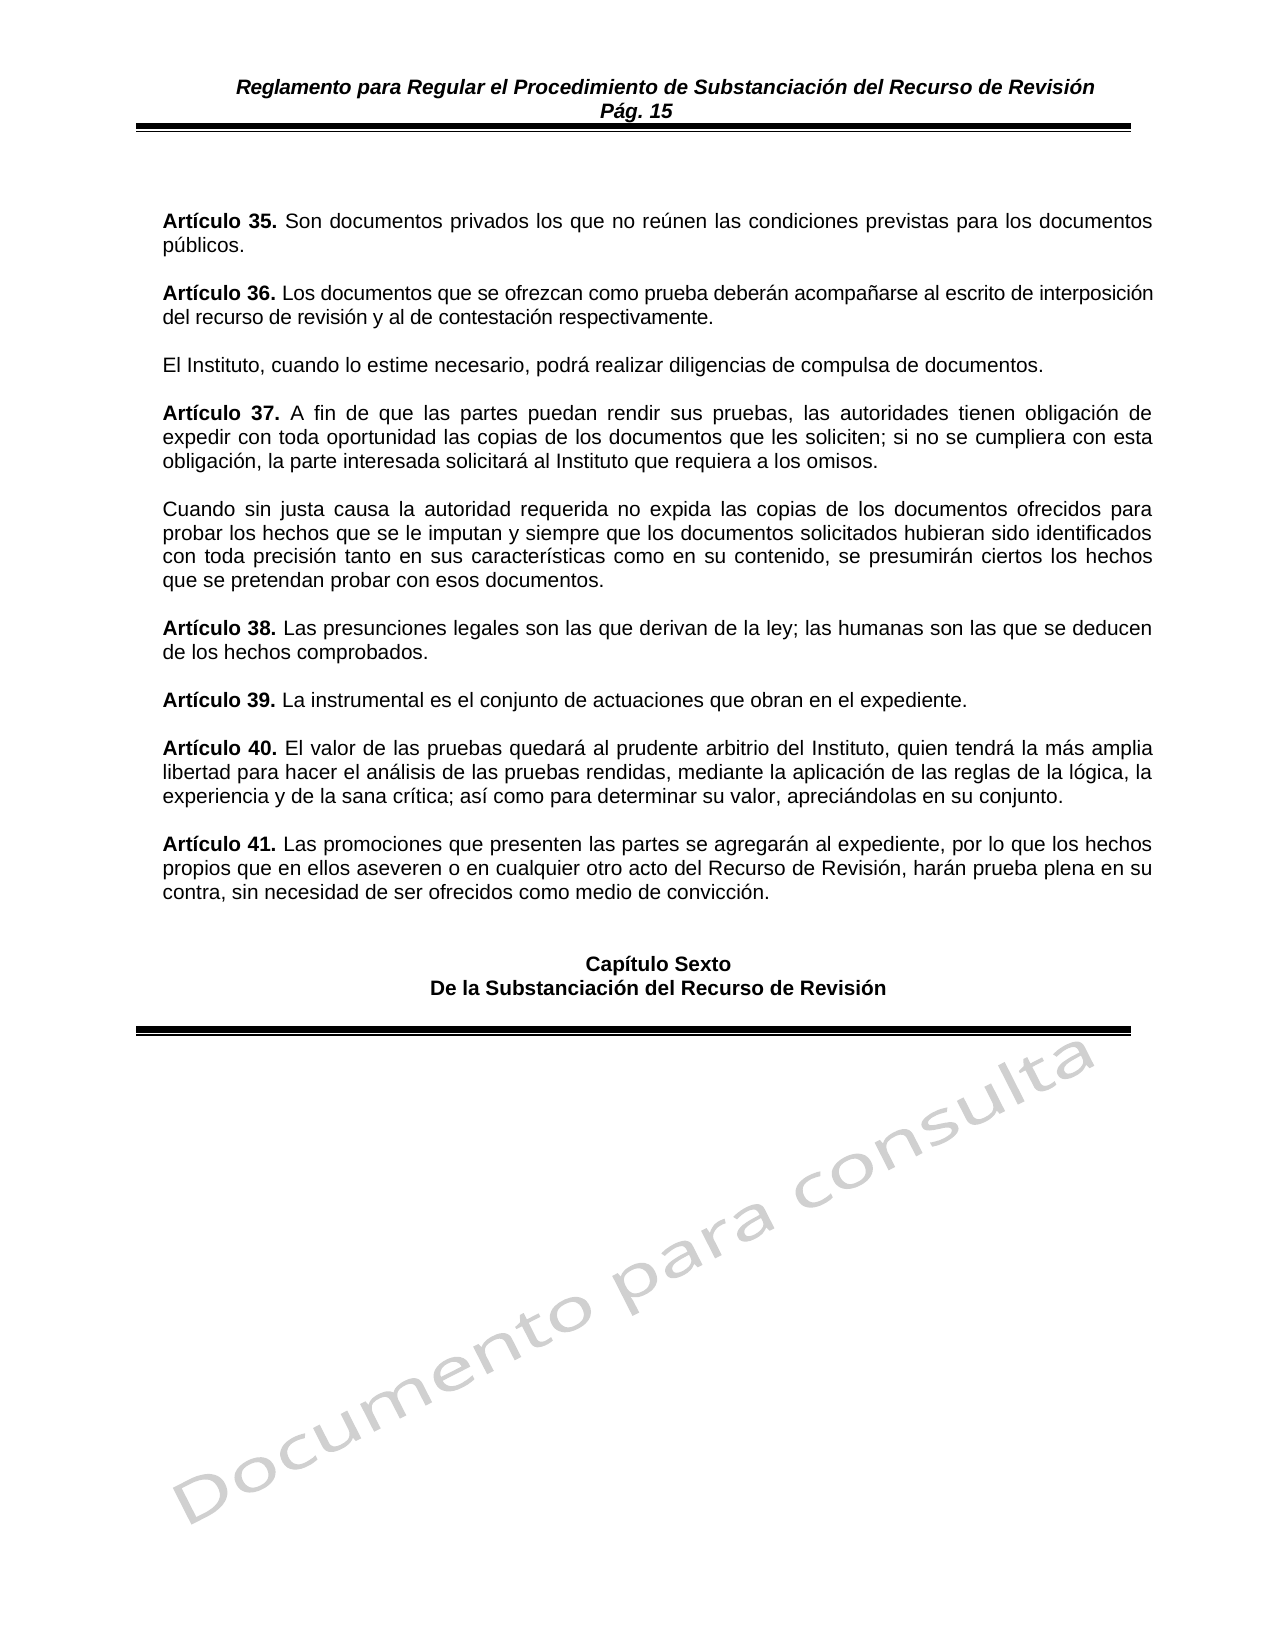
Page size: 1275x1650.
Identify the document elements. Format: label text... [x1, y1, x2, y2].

text Artículo 38. Las presunciones legales son las que derivan de la ley; las humanas son las que se deducen de los hechos comprobados. [162, 616, 1154, 664]
text Artículo 39. La instrumental es el conjunto de actuaciones que obran en el expediente. [162, 688, 1154, 712]
text Artículo 41. Las promociones que presenten las partes se agregarán al expediente, por lo que los hechos propios que en ellos aseveren o en cualquier otro acto del Recurso de Revisión, harán prueba plena en su contra, sin necesidad de ser ofrecidos como medio de convicción. [162, 832, 1154, 904]
text Cuando sin justa causa la autoridad requerida no expida las copias de los documentos ofrecidos para probar los hechos que se le imputan y siempre que los documentos solicitados hubieran sido identificados con toda precisión tanto en sus características como en su contenido, se presumirán ciertos los hechos que se pretendan probar con esos documentos. [162, 496, 1154, 592]
text Artículo 35. Son documentos privados los que no reúnen las condiciones previstas para los documentos públicos. [162, 209, 1154, 257]
text El Instituto, cuando lo estime necesario, podrá realizar diligencias de compulsa de documentos. [162, 353, 1154, 377]
text De del Recurso de Revisión [162, 976, 1154, 999]
text Capítulo Sexto [162, 952, 1154, 976]
text Artículo 37. A fin de que las partes puedan rendir sus pruebas, las autoridades tienen obligación de expedir con toda oportunidad las copias de los documentos que les soliciten; si no se cumpliera con esta obligación, la parte interesada solicitará al Instituto que requiera a los omisos. [162, 401, 1154, 472]
text Artículo 40. El valor de las pruebas quedará al prudente arbitrio del Instituto, quien tendrá la más amplia libertad para hacer el análisis de las pruebas rendidas, mediante la aplicación de las reglas de la lógica, la experiencia y de la sana crítica; así como para determinar su valor, apreciándolas en su conjunto. [162, 736, 1154, 808]
text Artículo 36. Los documentos que se ofrezcan como prueba deberán acompañarse al escrito de interposición del recurso de revisión y al de contestación respectivamente. [162, 281, 1154, 329]
